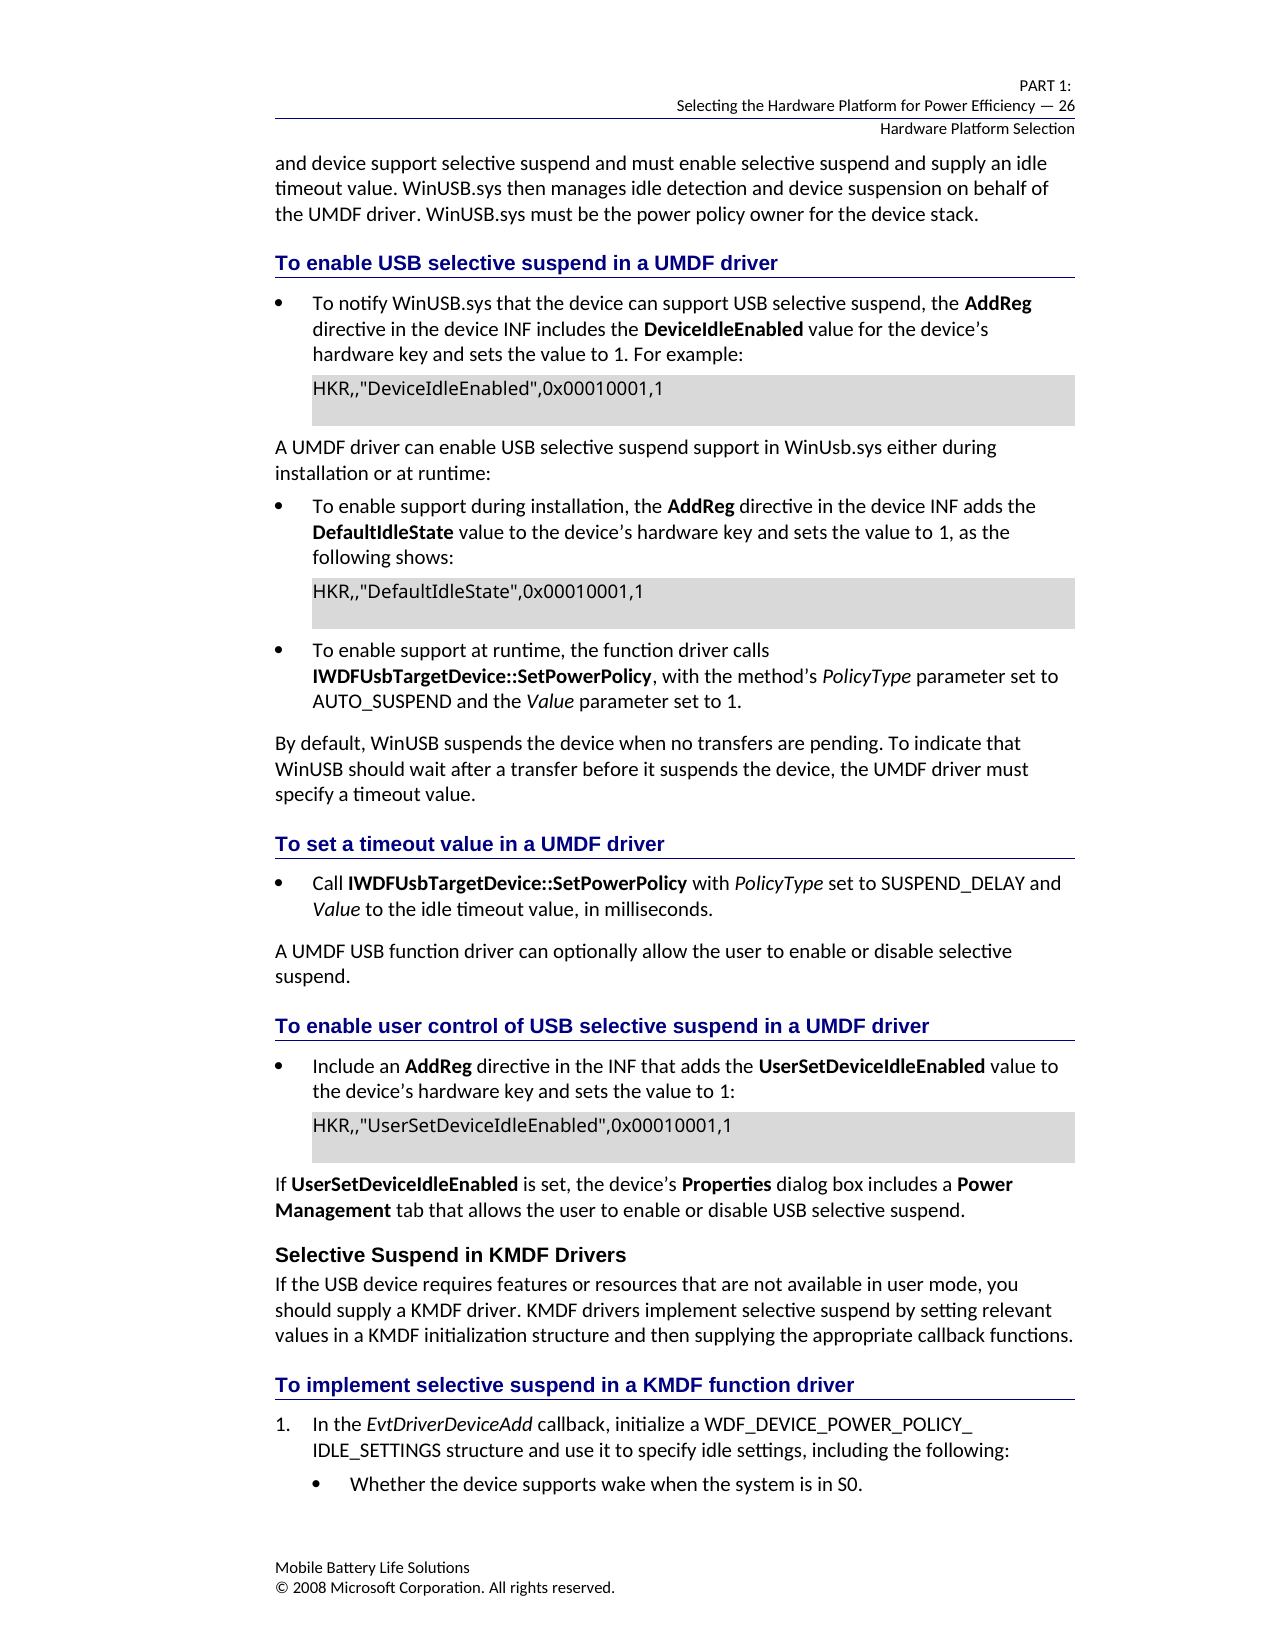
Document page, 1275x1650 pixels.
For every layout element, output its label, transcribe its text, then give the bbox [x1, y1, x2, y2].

text HKR,,"UserSetDeviceIdleEnabled",0x00010001,1 [312, 1112, 1075, 1138]
list 1. In the EvtDriverDeviceAdd callback, initialize a WDF_DEVICE_POWER_POLICY_ IDLE_SETTINGS structure and use it to specify idle settings, including the following: [275, 1412, 1075, 1462]
text To enable USB selective suspend in a UMDF driver [275, 251, 1075, 277]
text HKR,,"DefaultIdleState",0x00010001,1 [312, 578, 1075, 603]
text To set a timeout value in a UMDF driver [275, 832, 1075, 858]
text HKR,,"DeviceIdleEnabled",0x00010001,1 [312, 375, 1075, 400]
list To notify WinUSB.sys that the device can support USB selective suspend, the AddReg directive in the device INF includes the DeviceIdleEnabled value for the device’s hardware key and sets the value to 1. For example: [275, 290, 1075, 367]
text A UMDF driver can enable USB selective suspend support in WinUsb.sys either during installation or at runtime: [275, 434, 1075, 485]
text To implement selective suspend in a KMDF function driver [275, 1373, 1075, 1399]
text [275, 150, 1075, 226]
text If the USB device requires features or resources that are not available in user mode, you should supply a KMDF driver. KMDF drivers implement selective suspend by setting relevant values in a KMDF initialization structure and then supplying the appropriate callback functions. [275, 1271, 1075, 1348]
text By default, WinUSB suspends the device when no transfers are pending. To indicate that WinUSB should wait after a transfer before it suspends the device, the UMDF driver must specify a timeout value. [275, 730, 1075, 807]
text To enable user control of USB selective suspend in a UMDF driver [275, 1014, 1075, 1040]
list Call IWDFUsbTargetDevice::SetPowerPolicy with PolicyType set to SUSPEND_DELAY and Value to the idle timeout value, in milliseconds. [275, 871, 1075, 921]
list Include an AddReg directive in the INF that adds the UserSetDeviceIdleEnabled value to the device’s hardware key and sets the value to 1: [275, 1053, 1075, 1104]
list Whether the device supports wake when the system is in S0. [312, 1471, 1075, 1496]
subtitle Selective Suspend in KMDF Drivers [275, 1243, 1075, 1267]
list To enable support at runtime, the function driver calls IWDFUsbTargetDevice::SetPowerPolicy, with the method’s PolicyType parameter set to AUTO_SUSPEND and the Value parameter set to 1. [275, 637, 1075, 714]
list To enable support during installation, the AddReg directive in the device INF adds the DefaultIdleState value to the device’s hardware key and sets the value to 1, as the following shows: [275, 493, 1075, 570]
text A UMDF USB function driver can optionally allow the user to enable or disable selective suspend. [275, 938, 1075, 989]
text If UserSetDeviceIdleEnabled is set, the device’s Properties dialog box includes a Power Management tab that allows the user to enable or disable USB selective suspend. [275, 1172, 1075, 1222]
